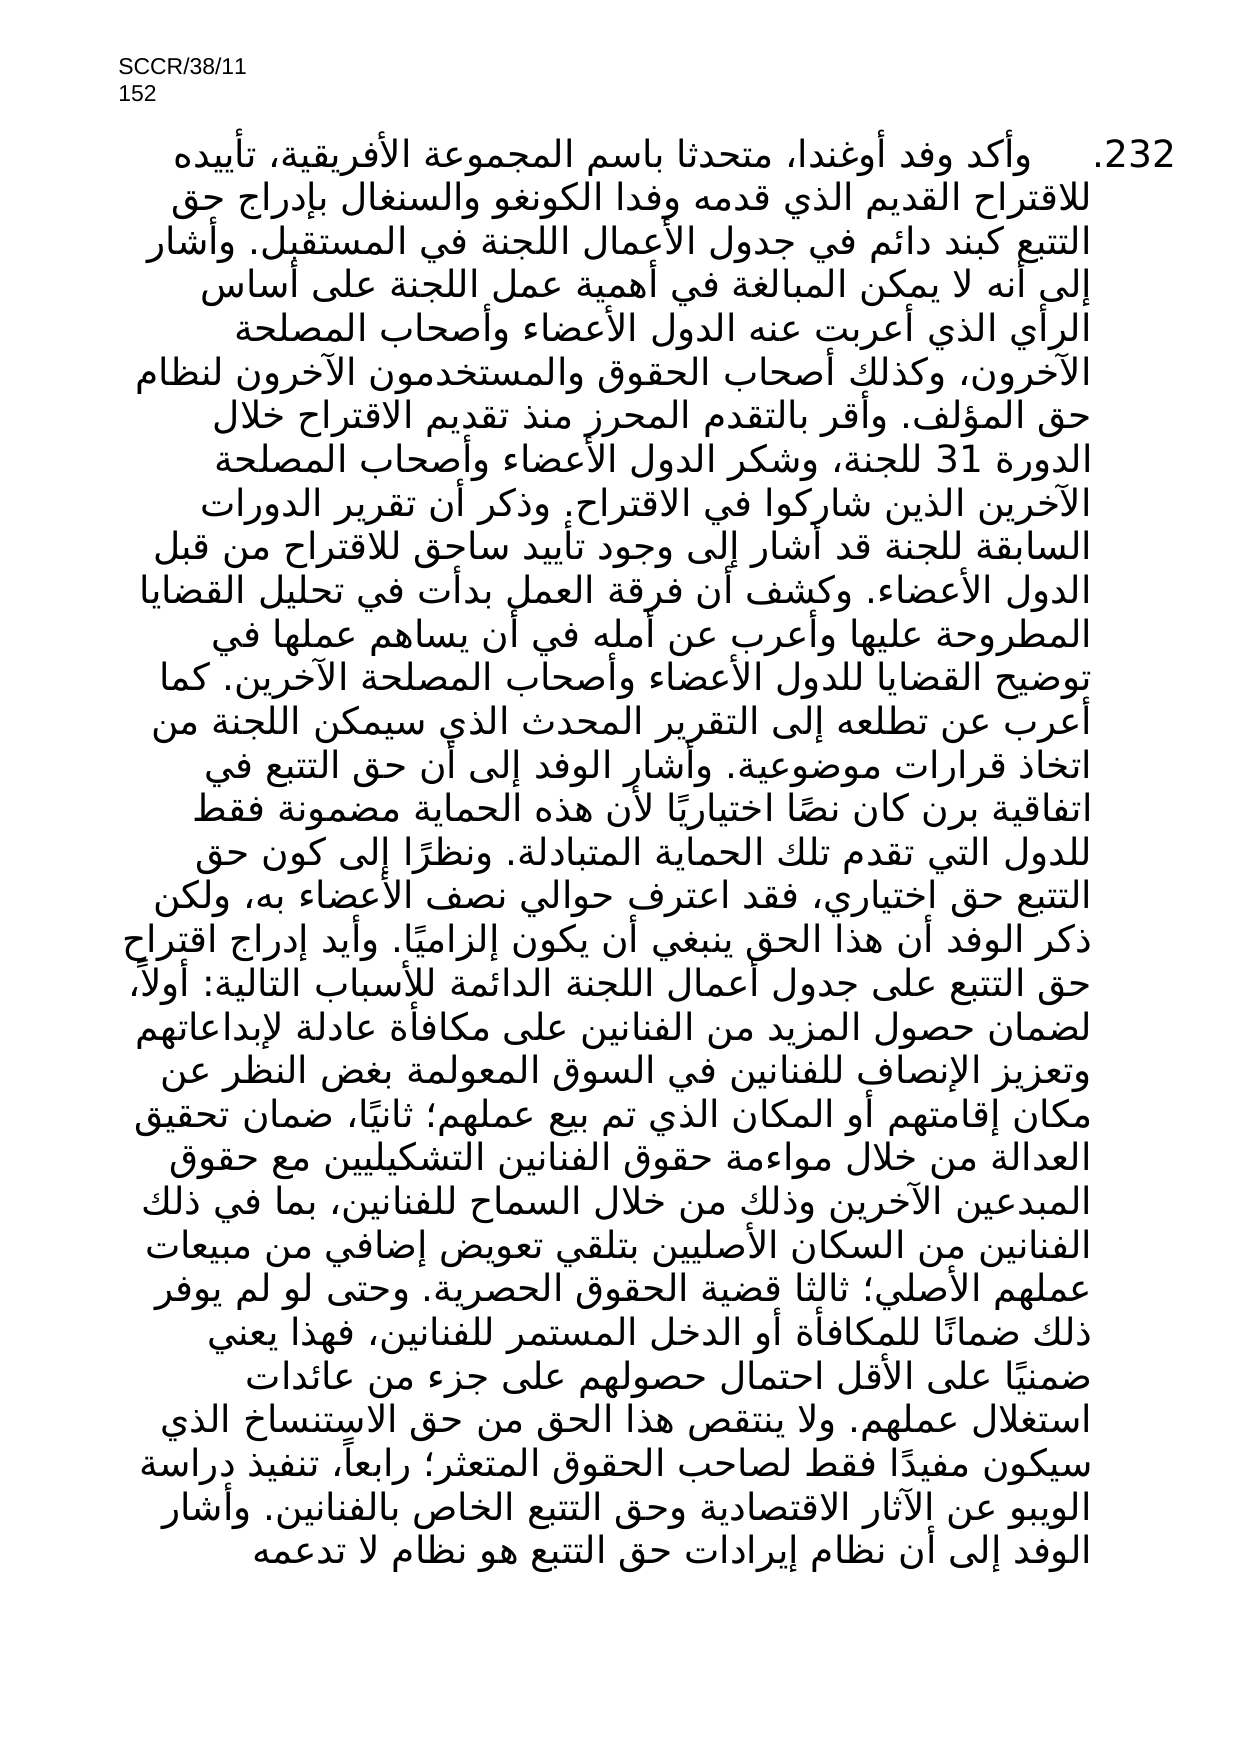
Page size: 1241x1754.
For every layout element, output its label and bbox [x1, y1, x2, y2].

list [118, 132, 1092, 1572]
